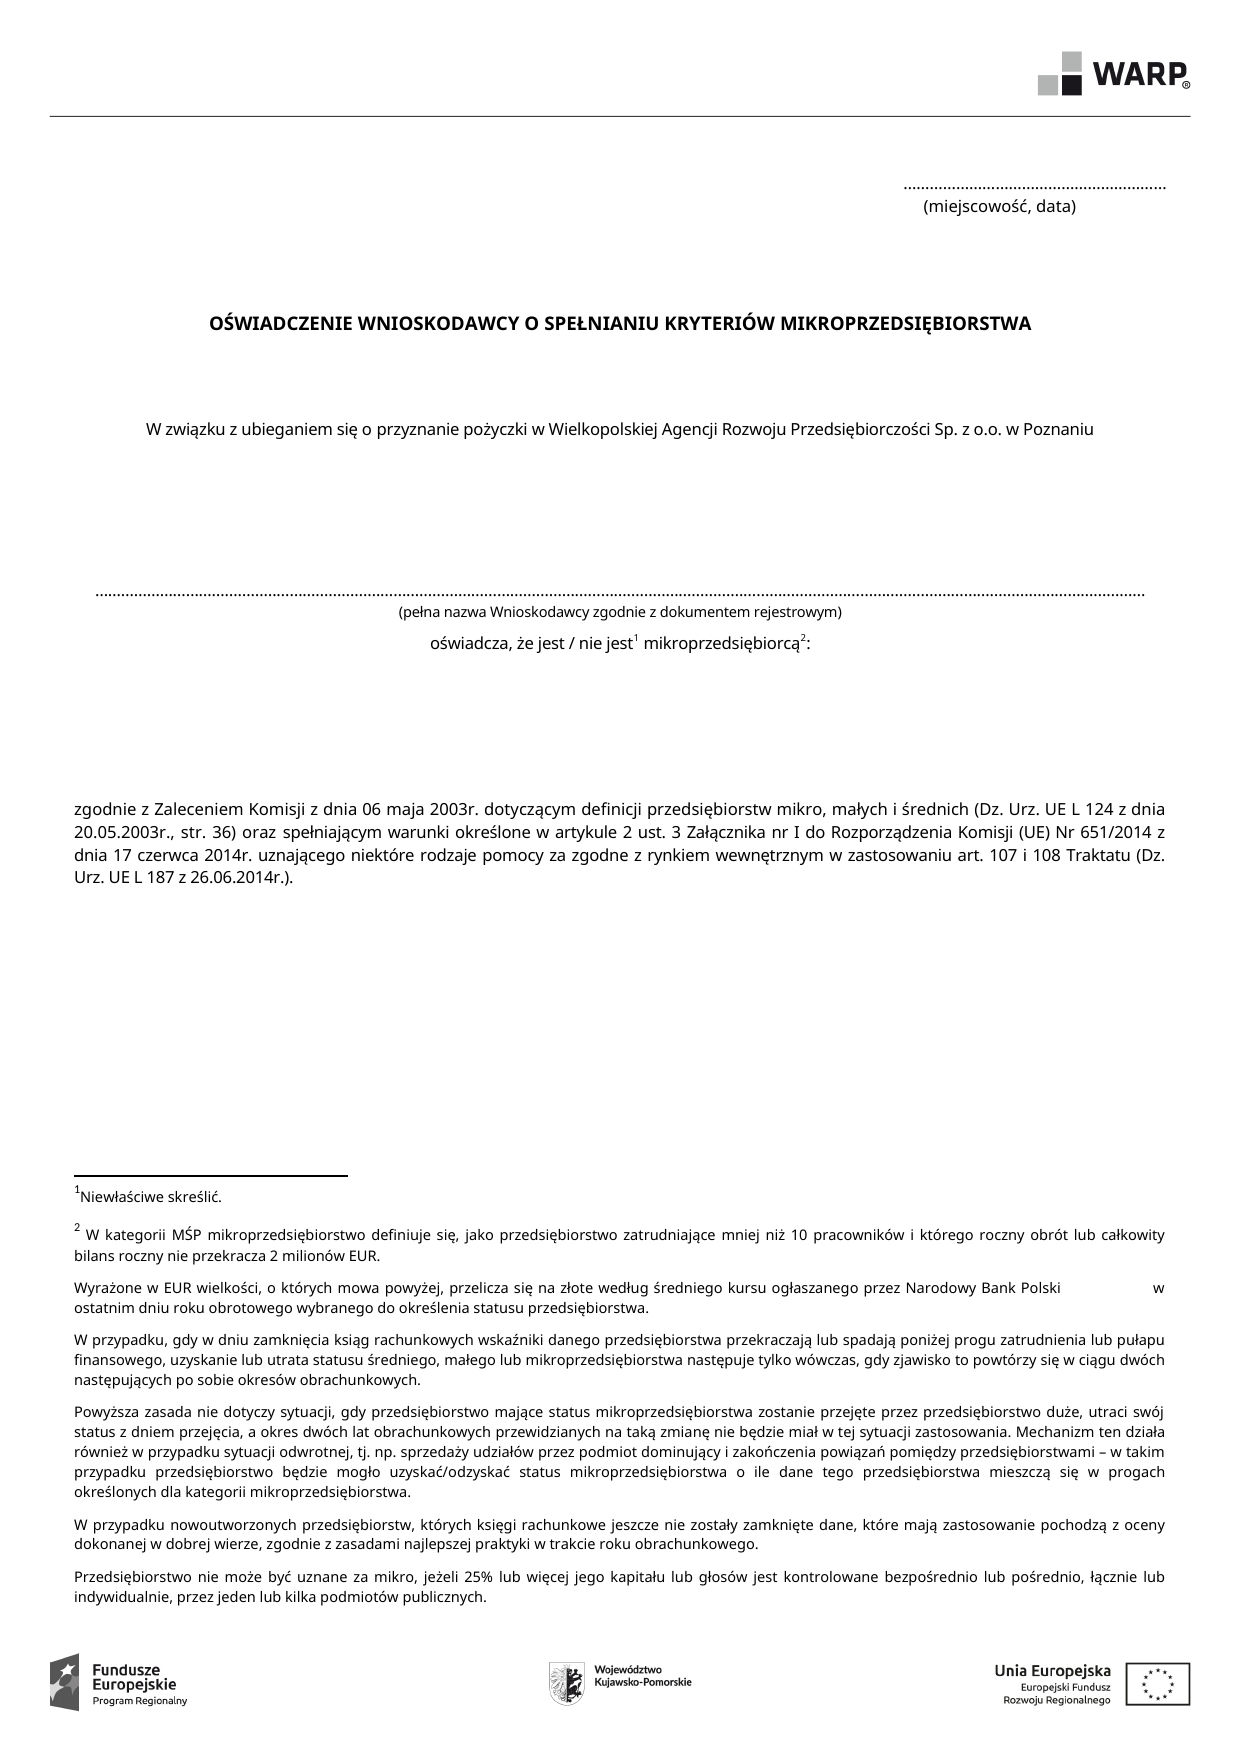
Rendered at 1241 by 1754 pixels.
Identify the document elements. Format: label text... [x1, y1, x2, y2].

text OŚWIADCZENIE WNIOSKODAWCY O SPEŁNIANIU KRYTERIÓW MIKROPRZEDSIĘBIORSTWA [74, 311, 1167, 336]
text (pełna nazwa Wnioskodawcy zgodnie z dokumentem rejestrowym) [74, 602, 1167, 622]
text ……………………………………………………………………………………………………………………………………………………………………………………………………………………… [74, 579, 1167, 602]
text …………………………………………………… [89, 171, 1167, 194]
text W związku z ubieganiem się o przyznanie pożyczki w Wielkopolskiej Agencji Rozwoju Przedsiębiorczości Sp. z o.o. w Poznaniu [74, 417, 1167, 440]
text (miejscowość, data) [74, 194, 1167, 217]
picture [22, 8, 1218, 150]
picture [22, 1611, 1218, 1753]
text oświadcza, że jest / nie jest mikroprzedsiębiorcą: [74, 631, 1167, 654]
text zgodnie z Zaleceniem Komisji z dnia 06 maja 2003r. dotyczącym definicji przedsiębiorstw mikro, małych i średnich (Dz. Urz. UE L 124 z dnia 20.05.2003r., str. 36) oraz spełniającym warunki określone w artykule 2 ust. 3 Załącznika nr I do Rozporządzenia Komisji (UE) Nr 651/2014 z dnia 17 czerwca 2014r. uznającego niektóre rodzaje pomocy za zgodne z rynkiem wewnętrznym w zastosowaniu art. 107 i 108 Traktatu (Dz. Urz. UE L 187 z 26.06.2014r.). [74, 798, 1167, 889]
